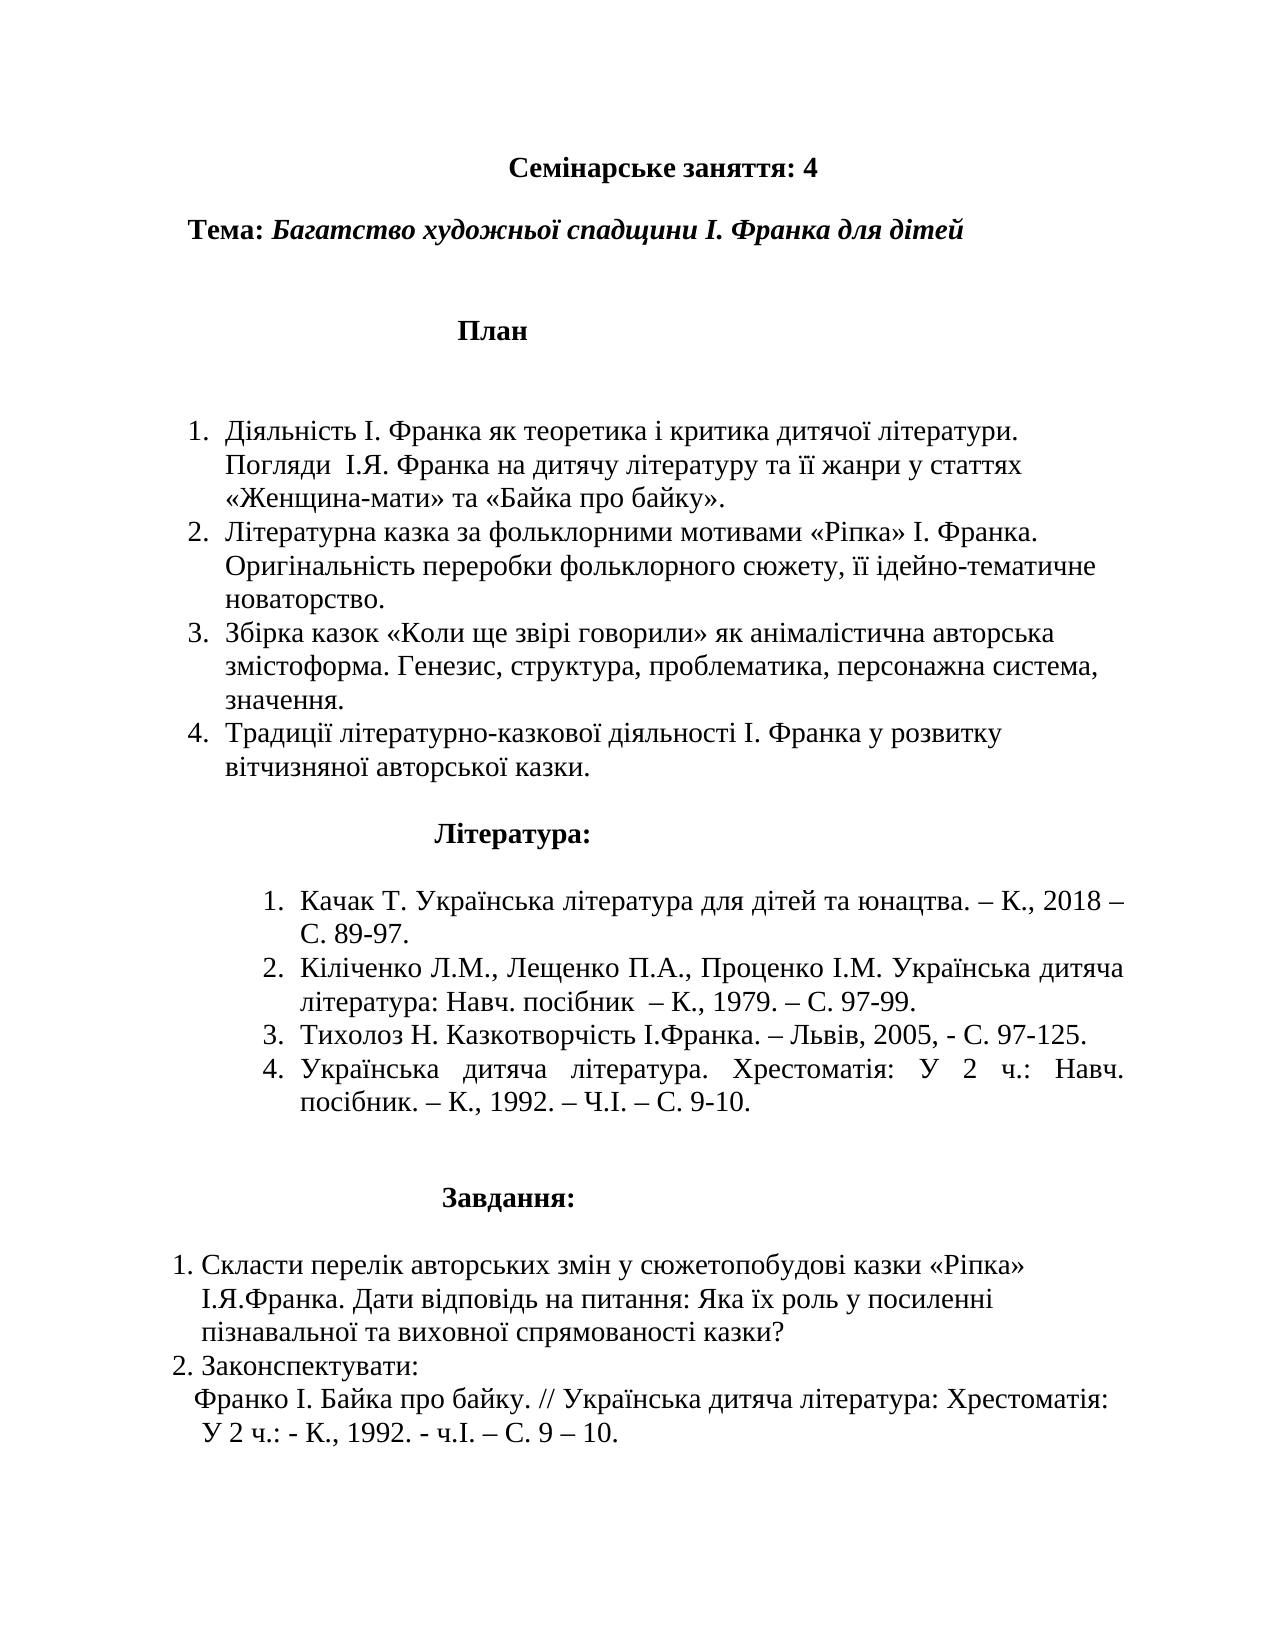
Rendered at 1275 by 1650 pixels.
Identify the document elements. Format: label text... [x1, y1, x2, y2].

list Тихолоз Н. Казкотворчість І.Франка. – Львів, 2005, - С. 97-125. [262, 1017, 1125, 1051]
text 1. Скласти перелік авторських змін у сюжетопобудові казки «Ріпка» [150, 1247, 1125, 1281]
text Франко І. Байка про байку. // Українська дитяча література: Хрестоматія: [150, 1381, 1125, 1415]
list Збірка казок «Коли ще звірі говорили» як анімалістична авторська змістоформа. Генезис, структура, проблематика, персонажна система, значення. [187, 615, 1125, 715]
list Діяльність І. Франка як теоретика і критика дитячої літератури. Погляди І.Я. Франка на дитячу літературу та її жанри у статтях «Женщина-мати» та «Байка про байку». [187, 413, 1125, 514]
text 2. Законспектувати: [150, 1348, 1125, 1381]
text Семінарське заняття: 4 [150, 150, 1125, 183]
text І.Я.Франка. Дати відповідь на питання: Яка їх роль у посиленні [150, 1281, 1125, 1314]
text Література: [150, 816, 1125, 849]
list Традиції літературно-казкової діяльності І. Франка у розвитку вітчизняної авторської казки. [187, 715, 1125, 782]
text Тема: Багатство художньої спадщини І. Франка для дітей [187, 212, 1125, 246]
text Завдання: [150, 1180, 1125, 1214]
text пізнавальної та виховної спрямованості казки? [150, 1314, 1125, 1348]
list Качак Т. Українська література для дітей та юнацтва. – К., 2018 – С. 89-97. [262, 883, 1125, 950]
text План [187, 313, 1125, 346]
text У 2 ч.: - К., 1992. - ч.I. – С. 9 – 10. [150, 1415, 1125, 1448]
list Українська дитяча література. Хрестоматія: У 2 ч.: Навч. посібник. – К., 1992. – Ч.І. – С. 9-10. [262, 1051, 1125, 1118]
list Кіліченко Л.М., Лещенко П.А., Проценко І.М. Українська дитяча література: Навч. посібник – К., 1979. – С. 97-99. [262, 950, 1125, 1017]
list Літературна казка за фольклорними мотивами «Ріпка» І. Франка. Оригінальність переробки фольклорного сюжету, її ідейно-тематичне новаторство. [187, 514, 1125, 615]
